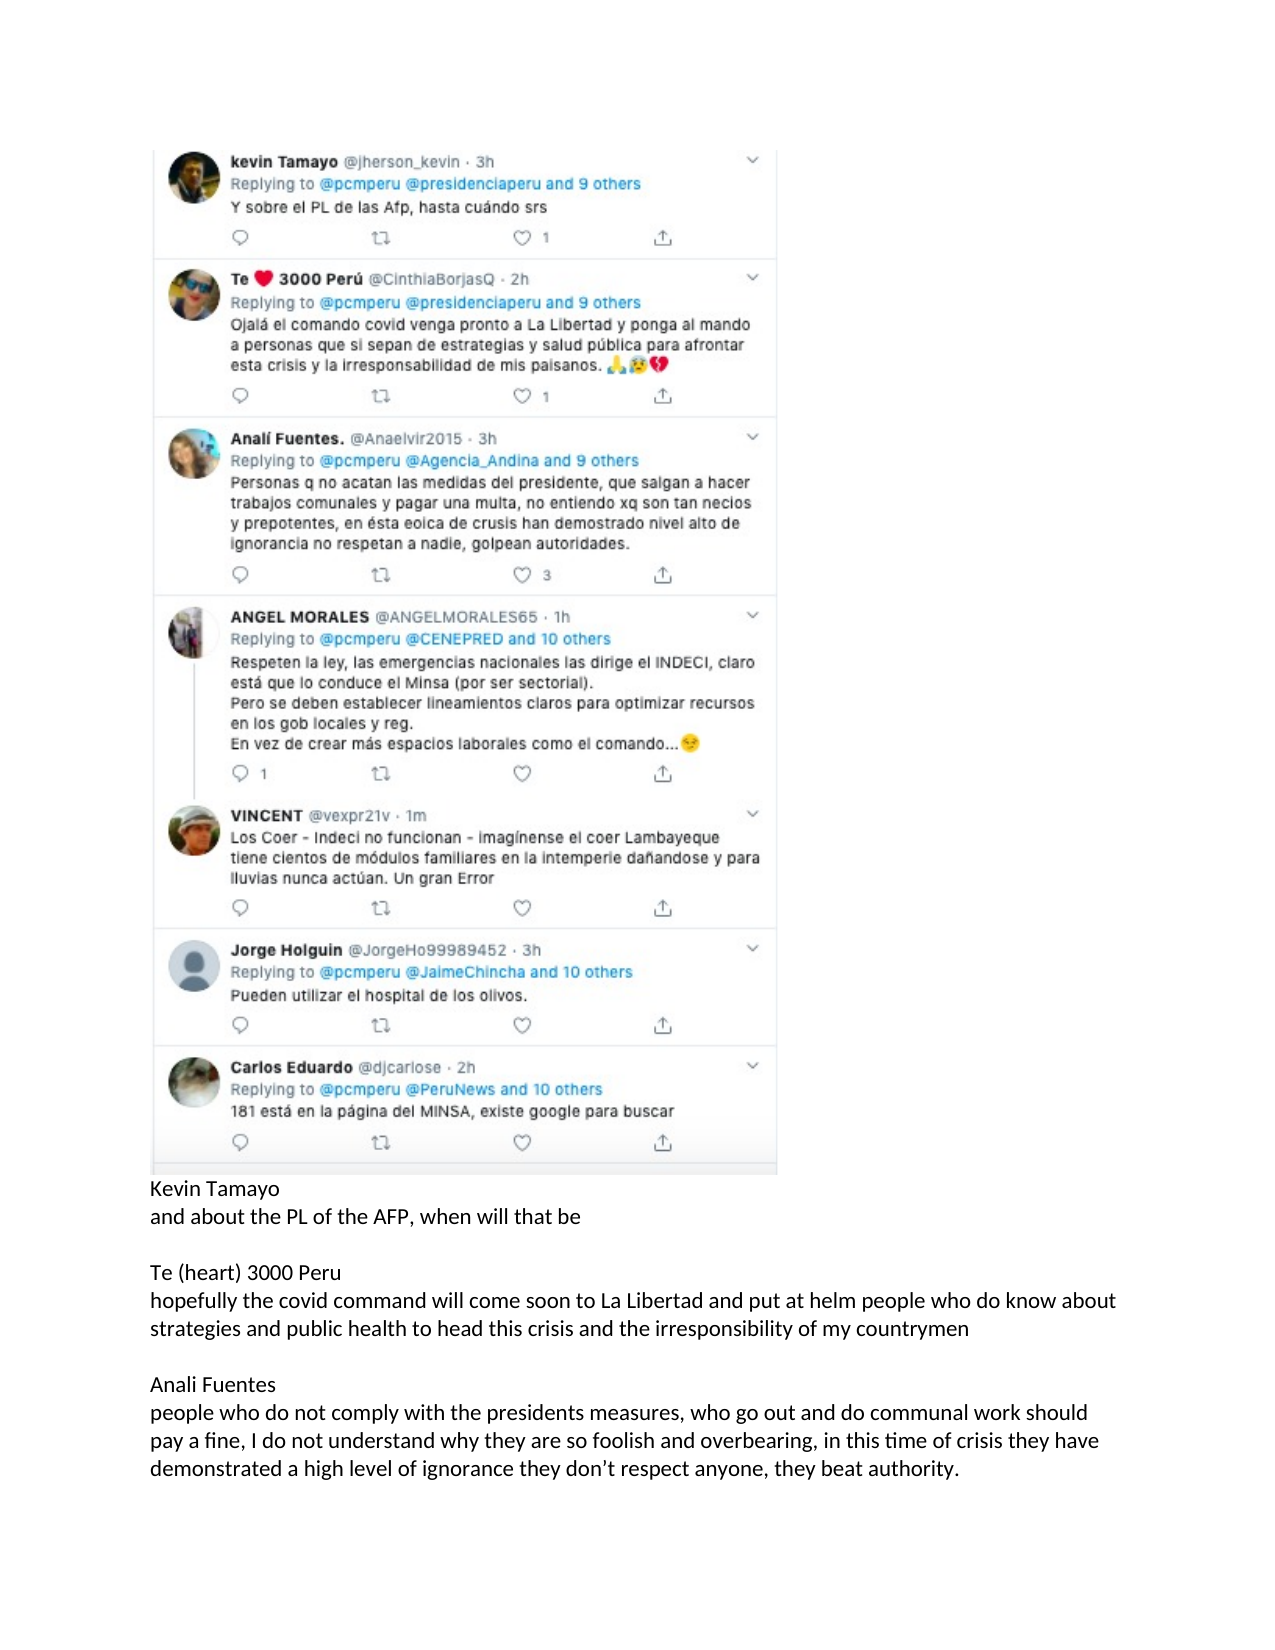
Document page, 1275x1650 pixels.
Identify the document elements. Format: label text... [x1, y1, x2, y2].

text and about the PL of the AFP, when will that be [150, 1202, 1125, 1230]
text hopefully the covid command will come soon to La Libertad and put at helm people who do know about strategies and public health to head this crisis and the irresponsibility of my countrymen [150, 1286, 1125, 1342]
text Te (heart) 3000 Peru [150, 1258, 1125, 1286]
text people who do not comply with the presidents measures, who go out and do communal work should pay a fine, I do not understand why they are so foolish and overbearing, in this time of crisis they have demonstrated a high level of ignorance they don’t respect anyone, they beat authority. [150, 1398, 1125, 1483]
text Kevin Tamayo [150, 1174, 1125, 1202]
text Anali Fuentes [150, 1371, 1125, 1398]
picture [150, 150, 778, 1175]
